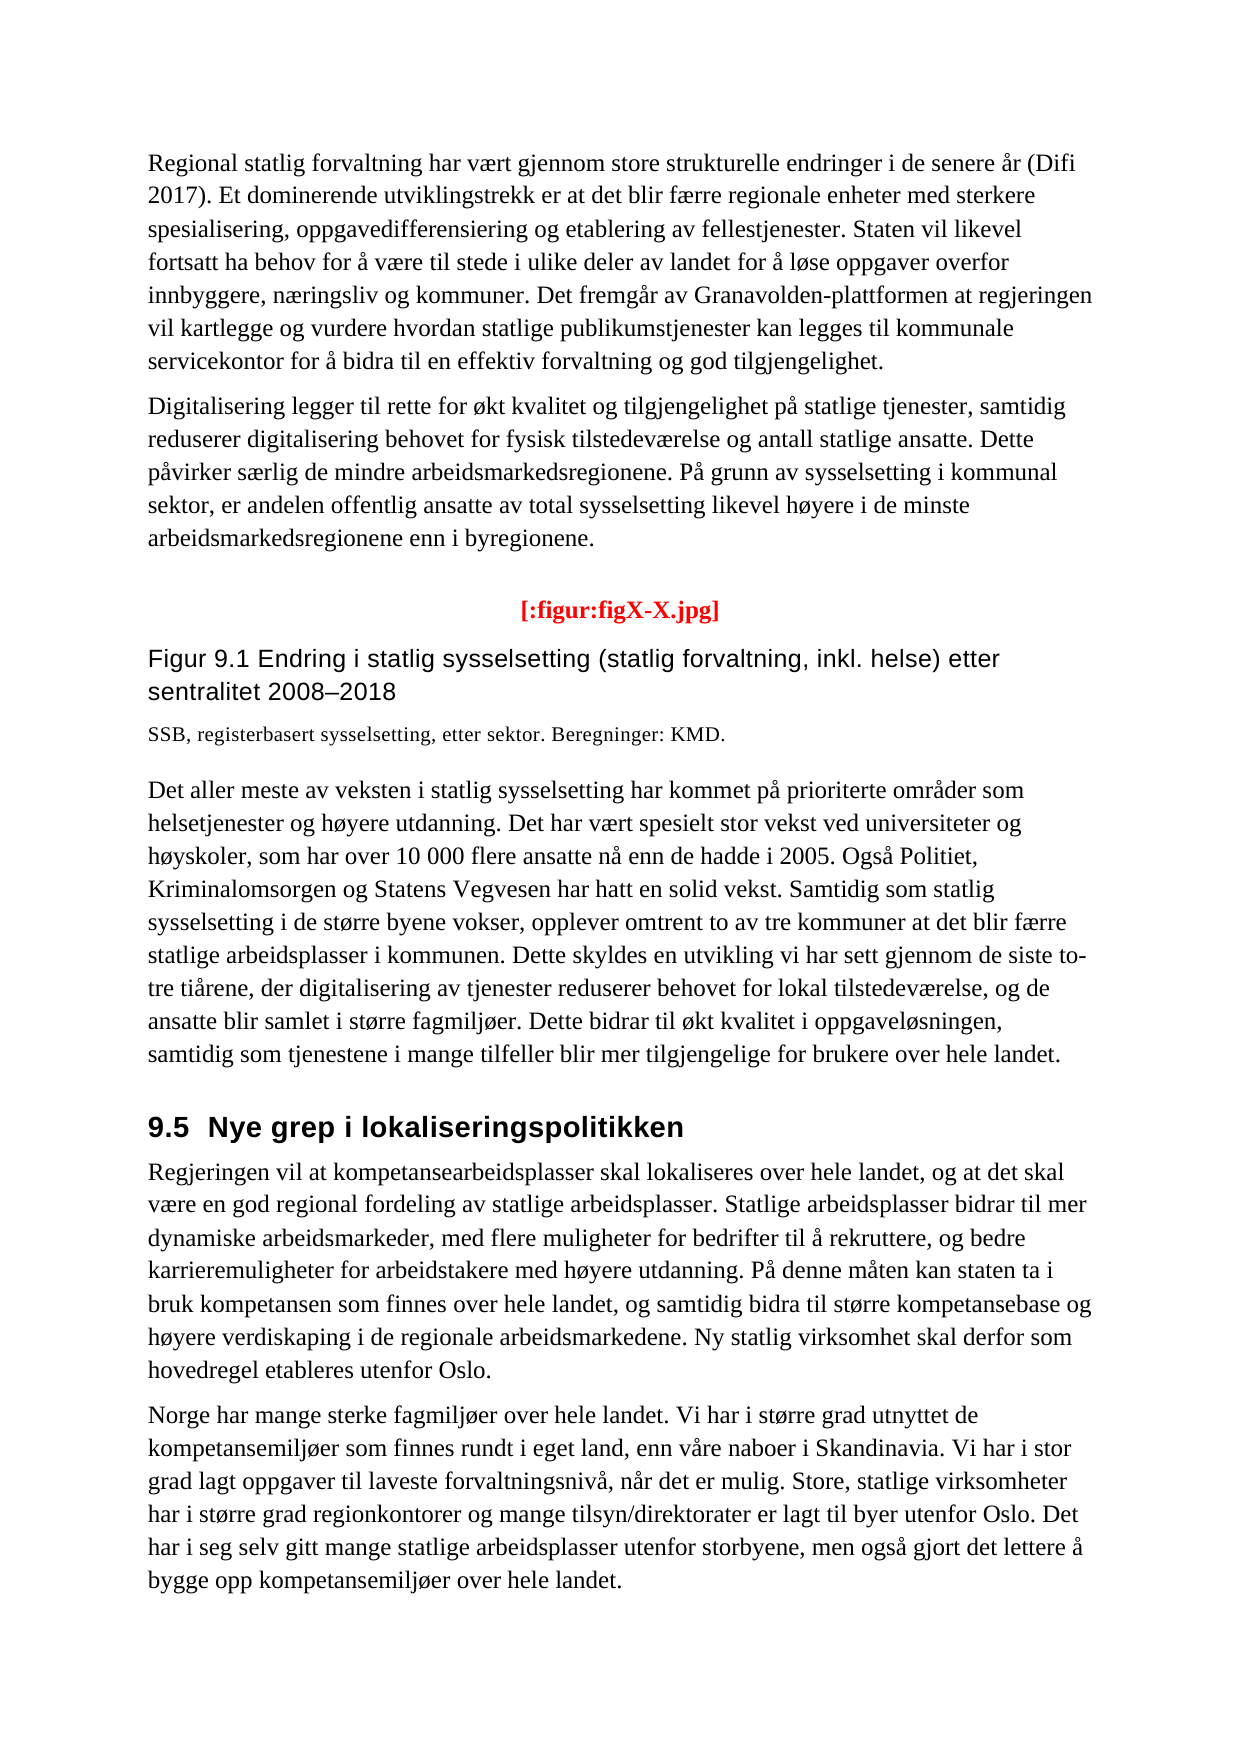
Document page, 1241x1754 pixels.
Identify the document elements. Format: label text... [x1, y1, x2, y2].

text Norge har mange sterke fagmiljøer over hele landet. Vi har i større grad utnyttet de kompetansemiljøer som finnes rundt i eget land, enn våre naboer i Skandinavia. Vi har i stor grad lagt oppgaver til laveste forvaltningsnivå, når det er mulig. Store, statlige virksomheter har i større grad regionkontorer og mange tilsyn/direktorater er lagt til byer utenfor Oslo. Det har i seg selv gitt mange statlige arbeidsplasser utenfor storbyene, men også gjort det lettere å bygge opp kompetansemiljøer over hele landet. [148, 1400, 1093, 1594]
text Det aller meste av veksten i statlig sysselsetting har kommet på prioriterte områder som helsetjenester og høyere utdanning. Det har vært spesielt stor vekst ved universiteter og høyskoler, som har over 10 000 flere ansatte nå enn de hadde i 2005. Også Politiet, Kriminalomsorgen og Statens Vegvesen har hatt en solid vekst. Samtidig som statlig sysselsetting i de større byene vokser, opplever omtrent to av tre kommuner at det blir færre statlige arbeidsplasser i kommunen. Dette skyldes en utvikling vi har sett gjennom de siste to-tre tiårene, der digitalisering av tjenester reduserer behovet for lokal tilstedeværelse, og de ansatte blir samlet i større fagmiljøer. Dette bidrar til økt kvalitet i oppgaveløsningen, samtidig som tjenestene i mange tilfeller blir mer tilgjengelige for brukere over hele landet. [148, 775, 1093, 1068]
text Regjeringen vil at kompetansearbeidsplasser skal lokaliseres over hele landet, og at det skal være en god regional fordeling av statlige arbeidsplasser. Statlige arbeidsplasser bidrar til mer dynamiske arbeidsmarkeder, med flere muligheter for bedrifter til å rekruttere, og bedre karrieremuligheter for arbeidstakere med høyere utdanning. På denne måten kan staten ta i bruk kompetansen som finnes over hele landet, og samtidig bidra til større kompetansebase og høyere verdiskaping i de regionale arbeidsmarkedene. Ny statlig virksomhet skal derfor som hovedregel etableres utenfor Oslo. [148, 1157, 1093, 1383]
text Regional statlig forvaltning har vært gjennom store strukturelle endringer i de senere år (Difi 2017). Et dominerende utviklingstrekk er at det blir færre regionale enheter med sterkere spesialisering, oppgavedifferensiering og etablering av fellestjenester. Staten vil likevel fortsatt ha behov for å være til stede i ulike deler av landet for å løse oppgaver overfor innbyggere, næringsliv og kommuner. Det fremgår av Granavolden-plattformen at regjeringen vil kartlegge og vurdere hvordan statlige publikumstjenester kan legges til kommunale servicekontor for å bidra til en effektiv forvaltning og god tilgjengelighet. [148, 148, 1093, 374]
text Endring i statlig sysselsetting (statlig forvaltning, inkl. helse) etter sentralitet 2008–2018 [148, 644, 1093, 706]
text SSB, registerbasert sysselsetting, etter sektor. Beregninger: KMD. [148, 722, 1093, 746]
text Digitalisering legger til rette for økt kvalitet og tilgjengelighet på statlige tjenester, samtidig reduserer digitalisering behovet for fysisk tilstedeværelse og antall statlige ansatte. Dette påvirker særlig de mindre arbeidsmarkedsregionene. På grunn av sysselsetting i kommunal sektor, er andelen offentlig ansatte av total sysselsetting likevel høyere i de minste arbeidsmarkedsregionene enn i byregionene. [148, 391, 1093, 552]
subtitle Nye grep i lokaliseringspolitikken [148, 1110, 1093, 1143]
text [:figur:figX-X.jpg] [148, 598, 1093, 623]
